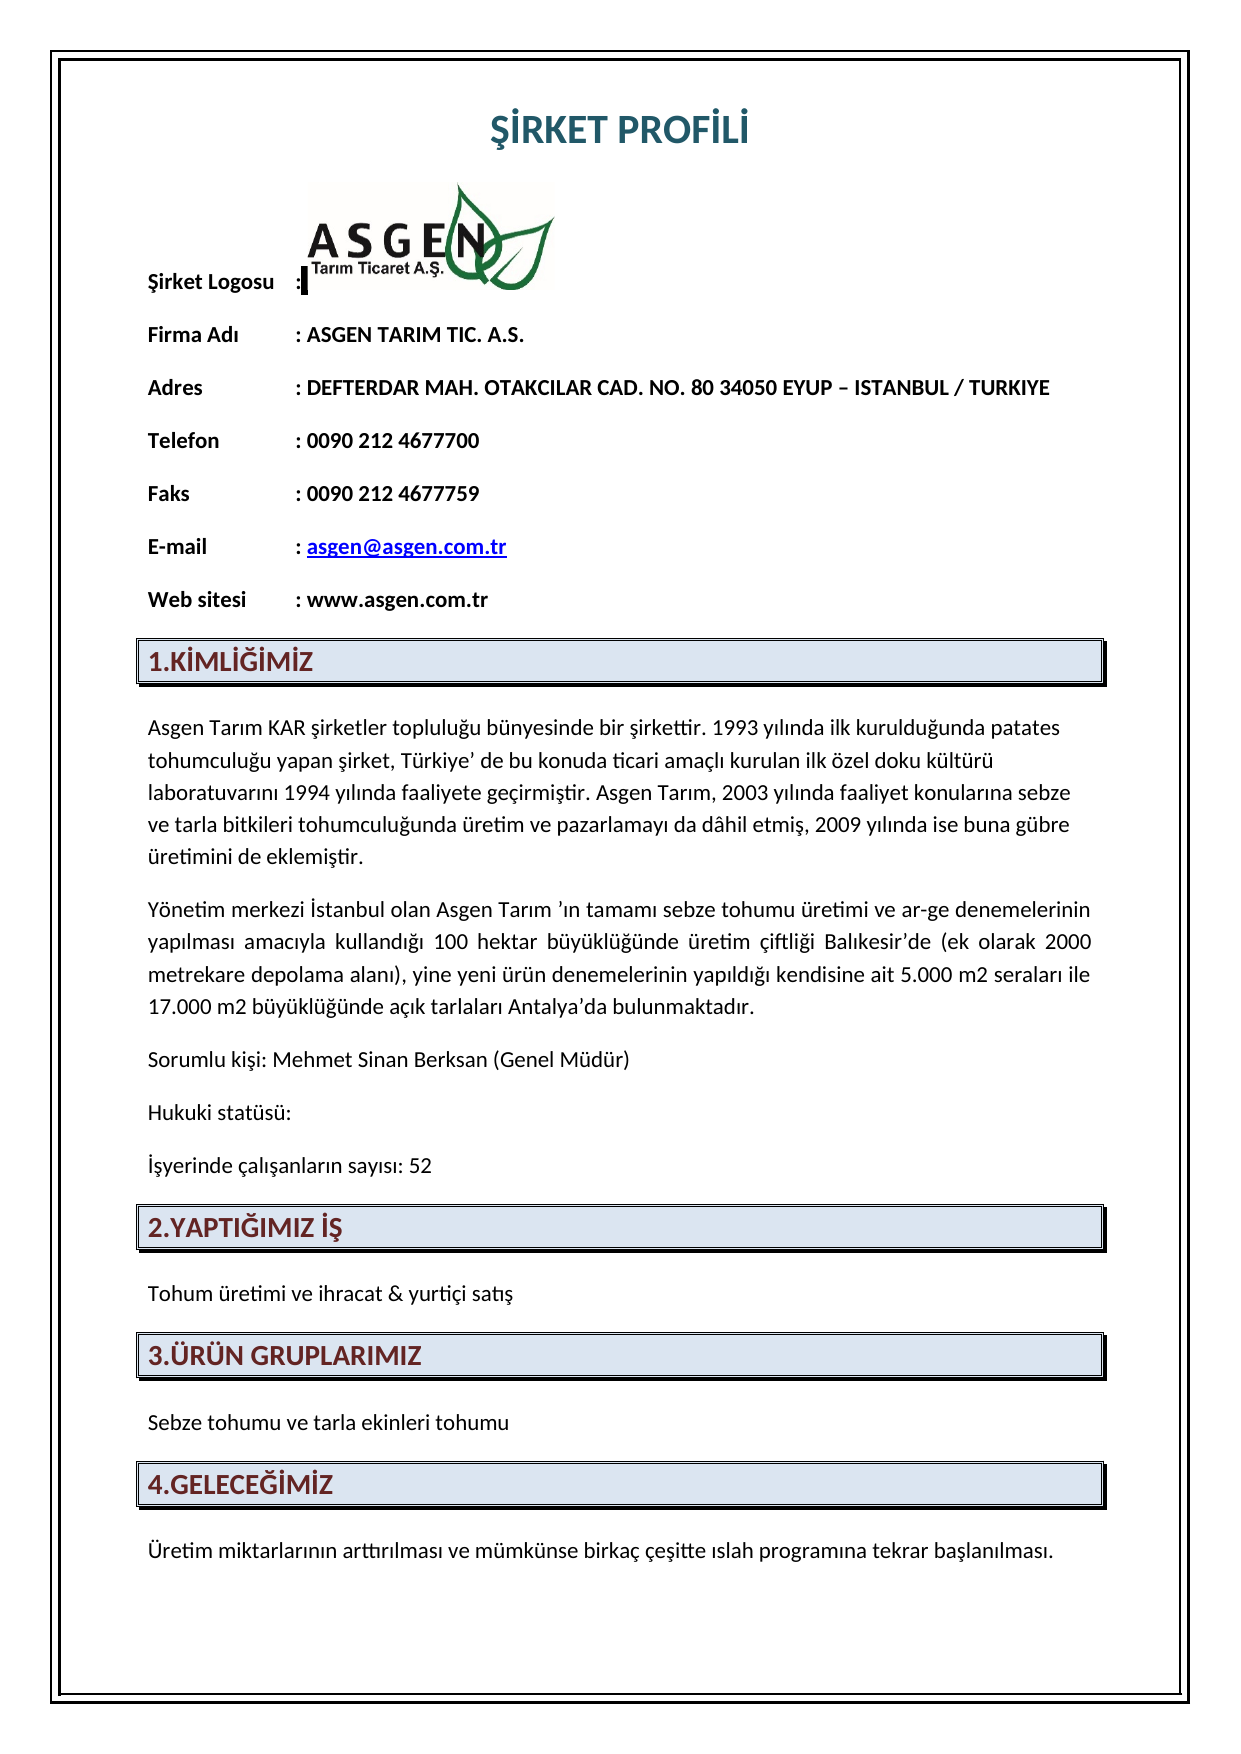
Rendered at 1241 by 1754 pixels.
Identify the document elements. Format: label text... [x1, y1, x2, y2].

text Hukuki statüsü: [148, 1098, 1093, 1126]
text Faks : 0090 212 4677759 [148, 479, 1093, 507]
text 2.YAPTIĞIMIZ İŞ [139, 1207, 1101, 1247]
text 3.ÜRÜN GRUPLARIMIZ [139, 1335, 1101, 1375]
text Şirket Logosu : [148, 183, 307, 295]
picture [307, 182, 555, 290]
text Asgen Tarım KAR şirketler topluluğu bünyesinde bir şirkettir. 1993 yılında ilk kurulduğunda patates tohumculuğu yapan şirket, Türkiye’ de bu konuda ticari amaçlı kurulan ilk özel doku kültürü laboratuvarını 1994 yılında faaliyete geçirmiştir. Asgen Tarım, 2003 yılında faaliyet konularına sebze ve tarla bitkileri tohumculuğunda üretim ve pazarlamayı da dâhil etmiş, 2009 yılında ise buna gübre üretimini de eklemiştir. [148, 713, 1093, 870]
text Telefon : 0090 212 4677700 [148, 426, 1093, 454]
text Web sitesi : www.asgen.com.tr [148, 585, 1093, 613]
text ŞİRKET PROFİLİ [148, 103, 1093, 154]
text Yönetim merkezi İstanbul olan Asgen Tarım ’ın tamamı sebze tohumu üretimi ve ar-ge denemelerinin yapılması amacıyla kullandığı 100 hektar büyüklüğünde üretim çiftliği Balıkesir’de (ek olarak 2000 metrekare depolama alanı), yine yeni ürün denemelerinin yapıldığı kendisine ait 5.000 m2 seraları ile 17.000 m2 büyüklüğünde açık tarlaları Antalya’da bulunmaktadır. [148, 895, 1093, 1020]
text Sebze tohumu ve tarla ekinleri tohumu [148, 1408, 1093, 1436]
text Firma Adı : ASGEN TARIM TIC. A.S. [148, 320, 1093, 348]
text Sorumlu kişi: Mehmet Sinan Berksan (Genel Müdür) [148, 1045, 1093, 1073]
text Üretim miktarlarının arttırılması ve mümkünse birkaç çeşitte ıslah programına tekrar başlanılması. [148, 1536, 1093, 1564]
text Tohum üretimi ve ihracat & yurtiçi satış [148, 1279, 1093, 1307]
text 1.KİMLİĞİMİZ [139, 641, 1101, 681]
text 4.GELECEĞİMİZ [139, 1464, 1101, 1504]
text İşyerinde çalışanların sayısı: 52 [148, 1151, 1093, 1179]
text Adres : DEFTERDAR MAH. OTAKCILAR CAD. NO. 80 34050 EYUP – ISTANBUL / TURKIYE [148, 373, 1093, 401]
text E-mail : asgen@asgen.com.tr [148, 532, 1093, 560]
